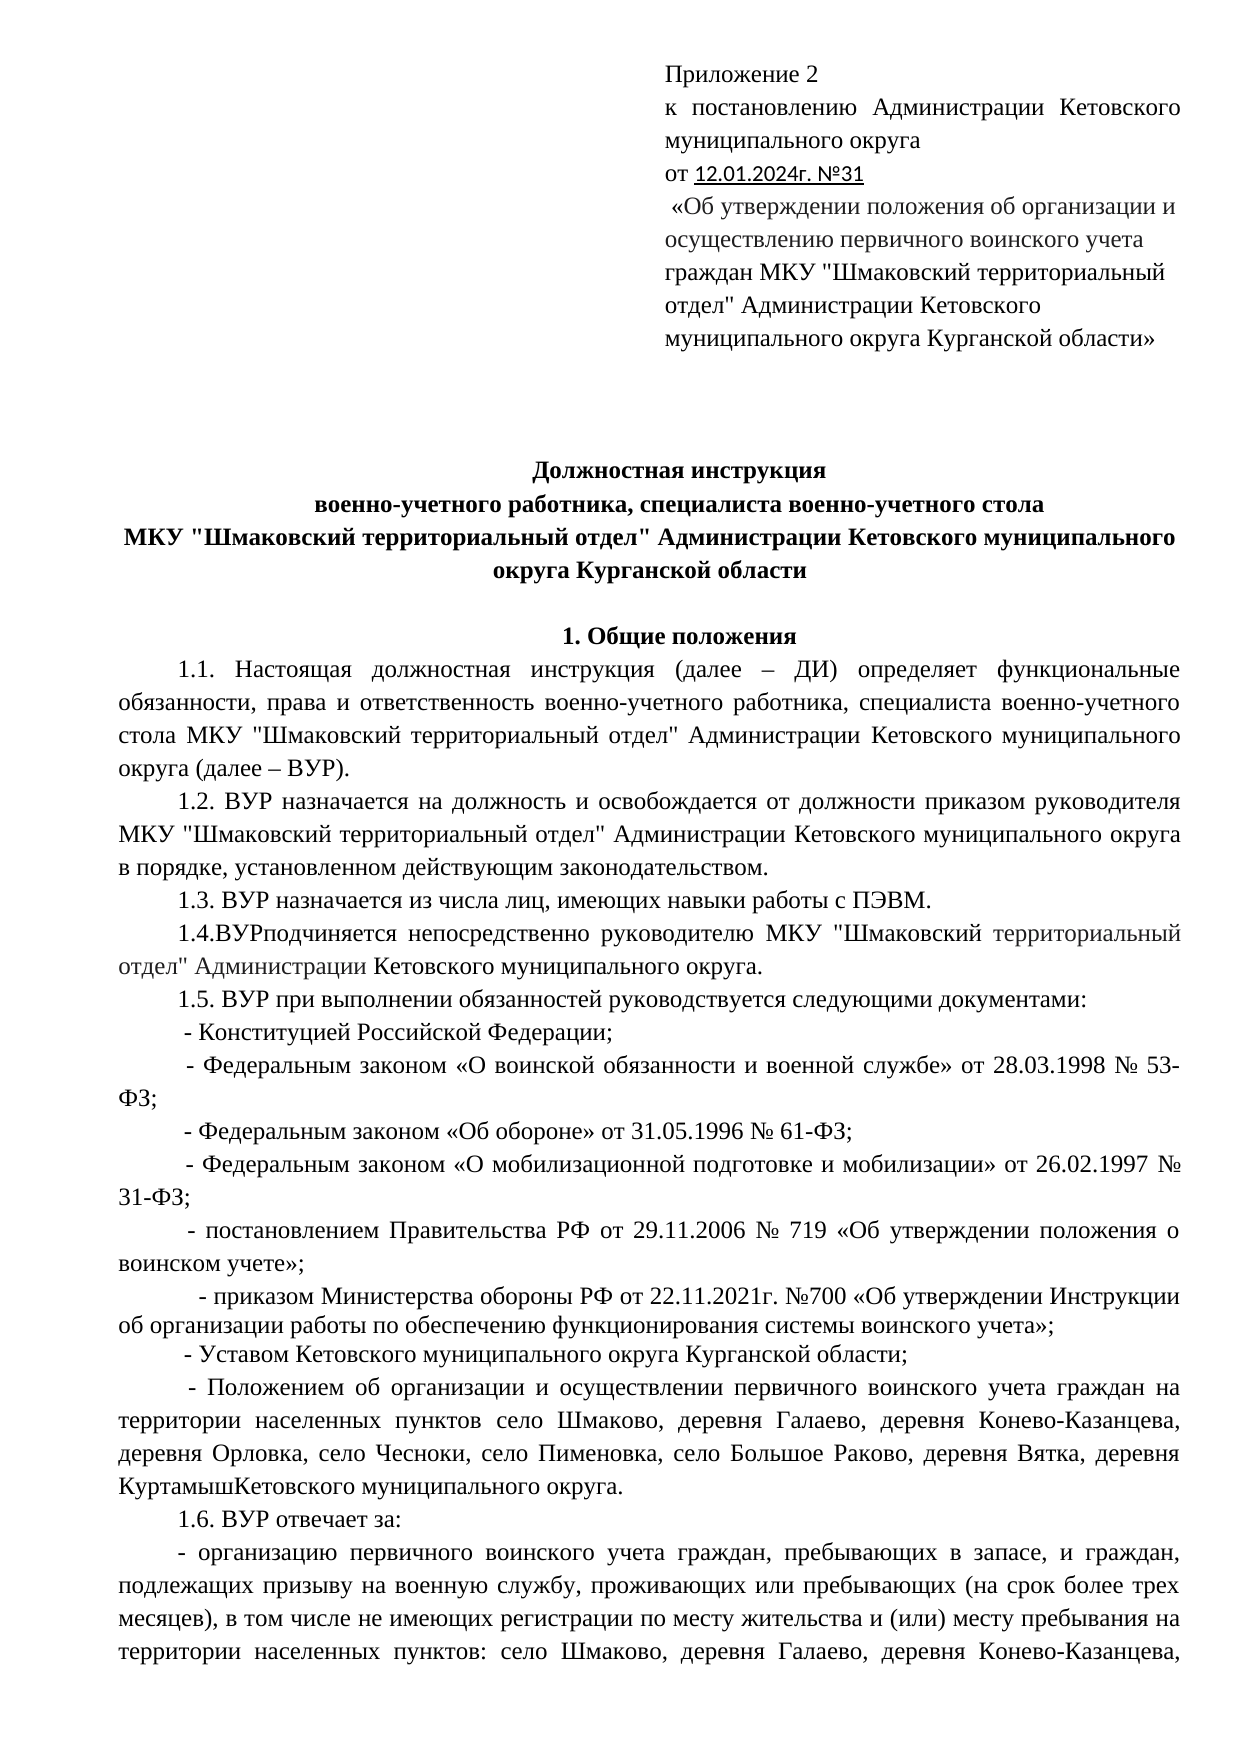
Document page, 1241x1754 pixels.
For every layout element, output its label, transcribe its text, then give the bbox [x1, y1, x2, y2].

text - Уставом Кетовского муниципального округа Курганской области; [118, 1339, 1181, 1367]
text 1.6. ВУР отвечает за: [118, 1504, 1181, 1532]
text Должностная инструкция [118, 456, 1181, 484]
text от 12.01.2024г. №31 [664, 158, 1181, 187]
text - Федеральным законом «Об обороне» от 31.05.1996 № 61-ФЗ; [118, 1116, 1181, 1145]
text 1.5. ВУР при выполнении обязанностей руководствуется следующими документами: [118, 984, 1181, 1013]
text 1. Общие положения [118, 621, 1181, 649]
text - приказом Министерства обороны РФ от 22.11.2021г. №700 «Об утверждении Инструкции об организации работы по обеспечению функционирования системы воинского учета»; [118, 1281, 1181, 1339]
text Приложение 2 [664, 59, 1181, 88]
text 1.4.ВУРподчиняется непосредственно руководителю МКУ "Шмаковский территориальный отдел" Администрации Кетовского муниципального округа. [118, 918, 1181, 980]
text 1.3. ВУР назначается из числа лиц, имеющих навыки работы с ПЭВМ. [118, 885, 1181, 914]
text - Федеральным законом «О мобилизационной подготовке и мобилизации» от 26.02.1997 № 31-ФЗ; [118, 1149, 1181, 1211]
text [118, 1537, 1181, 1664]
text 1.2. ВУР назначается на должность и освобождается от должности приказом руководителя МКУ "Шмаковский территориальный отдел" Администрации Кетовского муниципального округа в порядке, установленном действующим законодательством. [118, 786, 1181, 881]
text военно-учетного работника, специалиста военно-учетного стола [118, 489, 1181, 517]
text МКУ "Шмаковский территориальный отдел" Администрации Кетовского муниципального округа Курганской области [118, 522, 1181, 583]
text - Положением об организации и осуществлении первичного воинского учета граждан на территории населенных пунктов село Шмаково, деревня Галаево, деревня Конево-Казанцева, деревня Орловка, село Чесноки, село Пименовка, село Большое Раково, деревня Вятка, деревня КуртамышКетовского муниципального округа. [118, 1372, 1181, 1499]
text - постановлением Правительства РФ от 29.11.2006 № 719 «Об утверждении положения о воинском учете»; [118, 1215, 1181, 1277]
text к постановлению Администрации Кетовского муниципального округа [664, 92, 1181, 154]
text «Об утверждении положения об организации и осуществлению первичного воинского учета граждан МКУ "Шмаковский территориальный отдел" Администрации Кетовского муниципального округа Курганской области» [664, 191, 1181, 352]
text 1.1. Настоящая должностная инструкция (далее – ДИ) определяет функциональные обязанности, права и ответственность военно-учетного работника, специалиста военно-учетного стола МКУ "Шмаковский территориальный отдел" Администрации Кетовского муниципального округа (далее – ВУР). [118, 654, 1181, 782]
text - Конституцией Российской Федерации; [118, 1017, 1181, 1046]
text - Федеральным законом «О воинской обязанности и военной службе» от 28.03.1998 № 53-ФЗ; [118, 1050, 1181, 1112]
